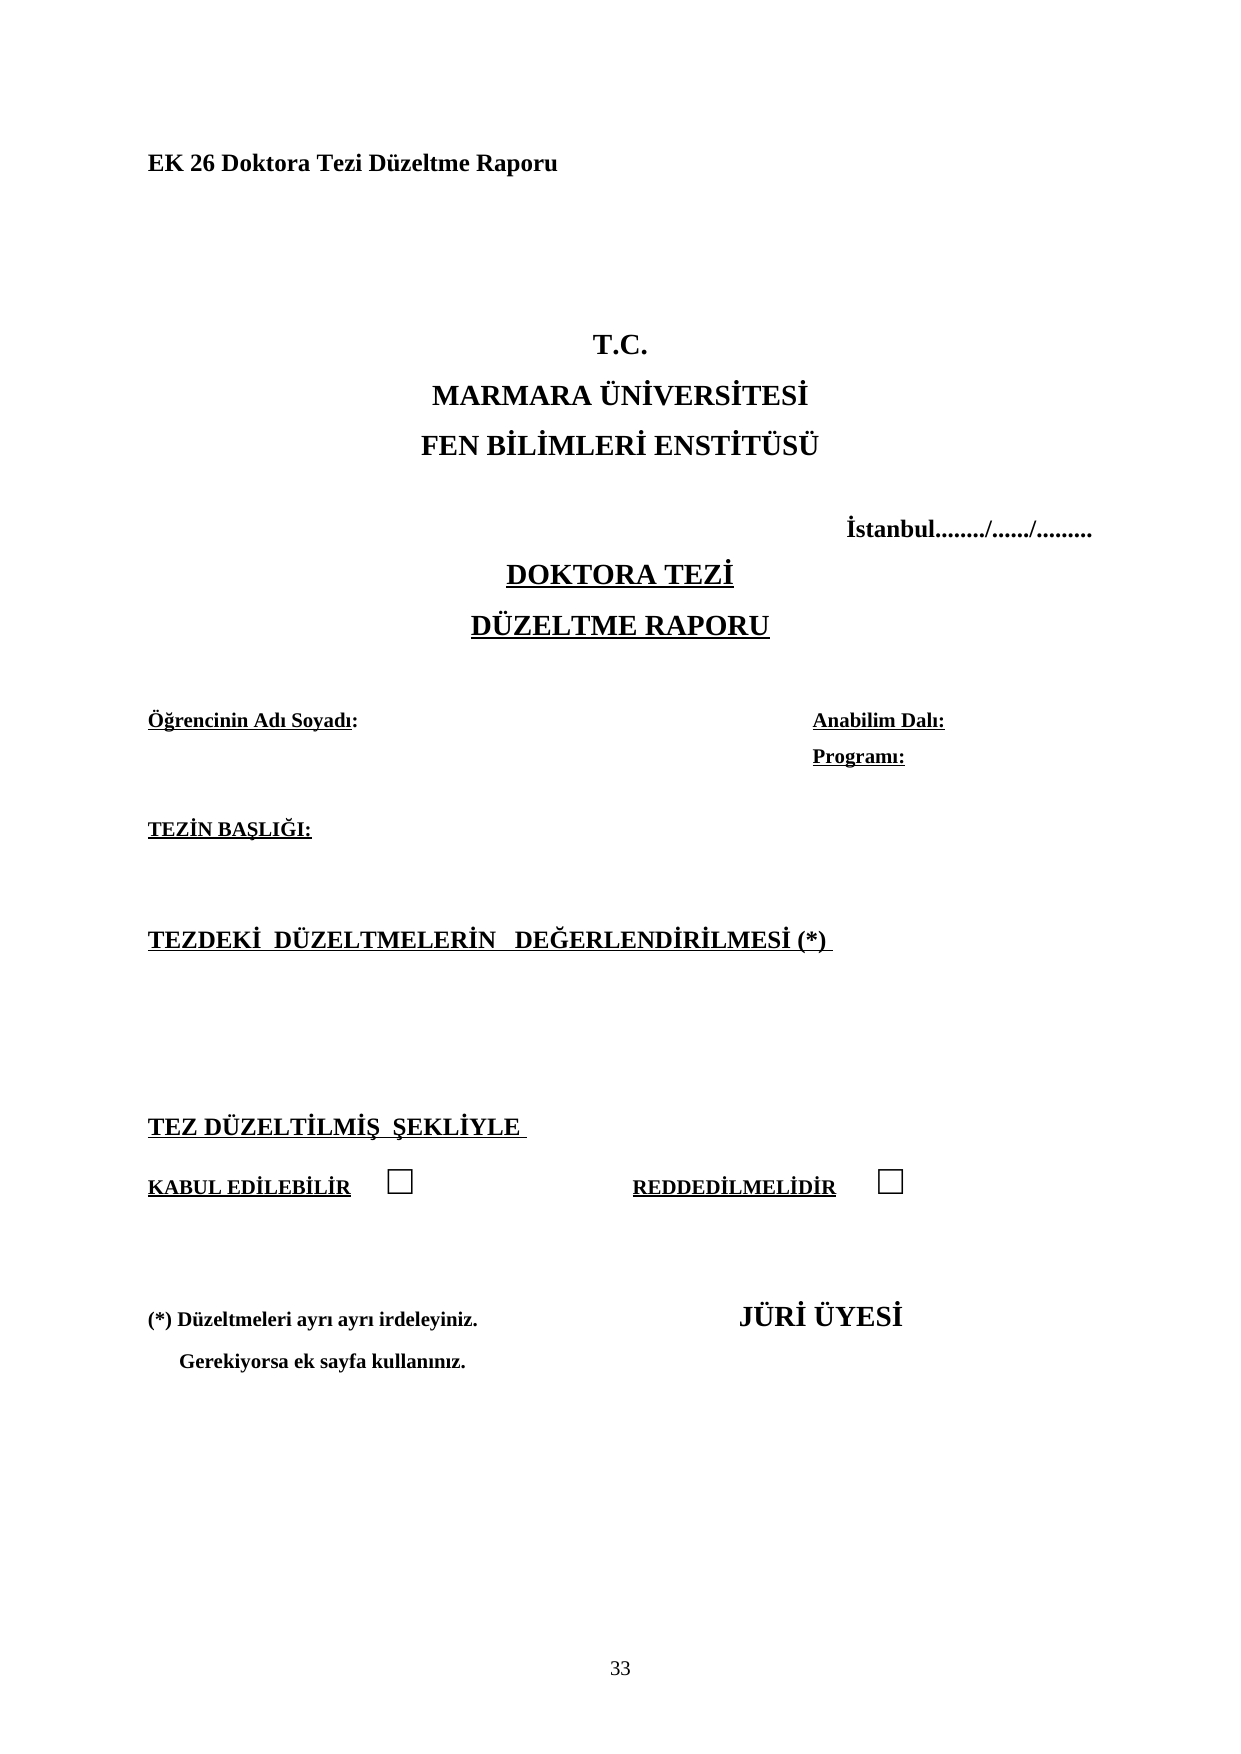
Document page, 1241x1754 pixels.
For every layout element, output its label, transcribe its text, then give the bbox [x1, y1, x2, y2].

text DOKTORA TEZİ [148, 557, 1092, 591]
text (*) Düzeltmeleri ayrı ayrı irdeleyiniz. JÜRİ ÜYESİ [148, 1299, 1092, 1333]
text Programı: [148, 744, 1092, 768]
text T.C. [148, 327, 1092, 361]
text MARMARA ÜNİVERSİTESİ [148, 378, 1092, 411]
subtitle FEN BİLİMLERİ ENSTİTÜSÜ [148, 428, 1092, 462]
text KABUL EDİLEBİLİR □ REDDEDİLMELİDİR □ [148, 1155, 1092, 1203]
text TEZDEKİ DÜZELTMELERİN DEĞERLENDİRİLMESİ (*) [148, 925, 1092, 953]
subtitle TEZ DÜZELTİLMİŞ ŞEKLİYLE [148, 1112, 1092, 1141]
text Gerekiyorsa ek sayfa kullanınız. [148, 1349, 1092, 1373]
text TEZİN BAŞLIĞI: [148, 817, 1092, 841]
text Öğrencinin Adı Soyadı: Anabilim Dalı: [148, 708, 1092, 732]
text DÜZELTME RAPORU [148, 608, 1092, 641]
text İstanbul......../....../......... [148, 514, 1092, 543]
text EK 26 Doktora Tezi Düzeltme Raporu [148, 148, 1092, 176]
